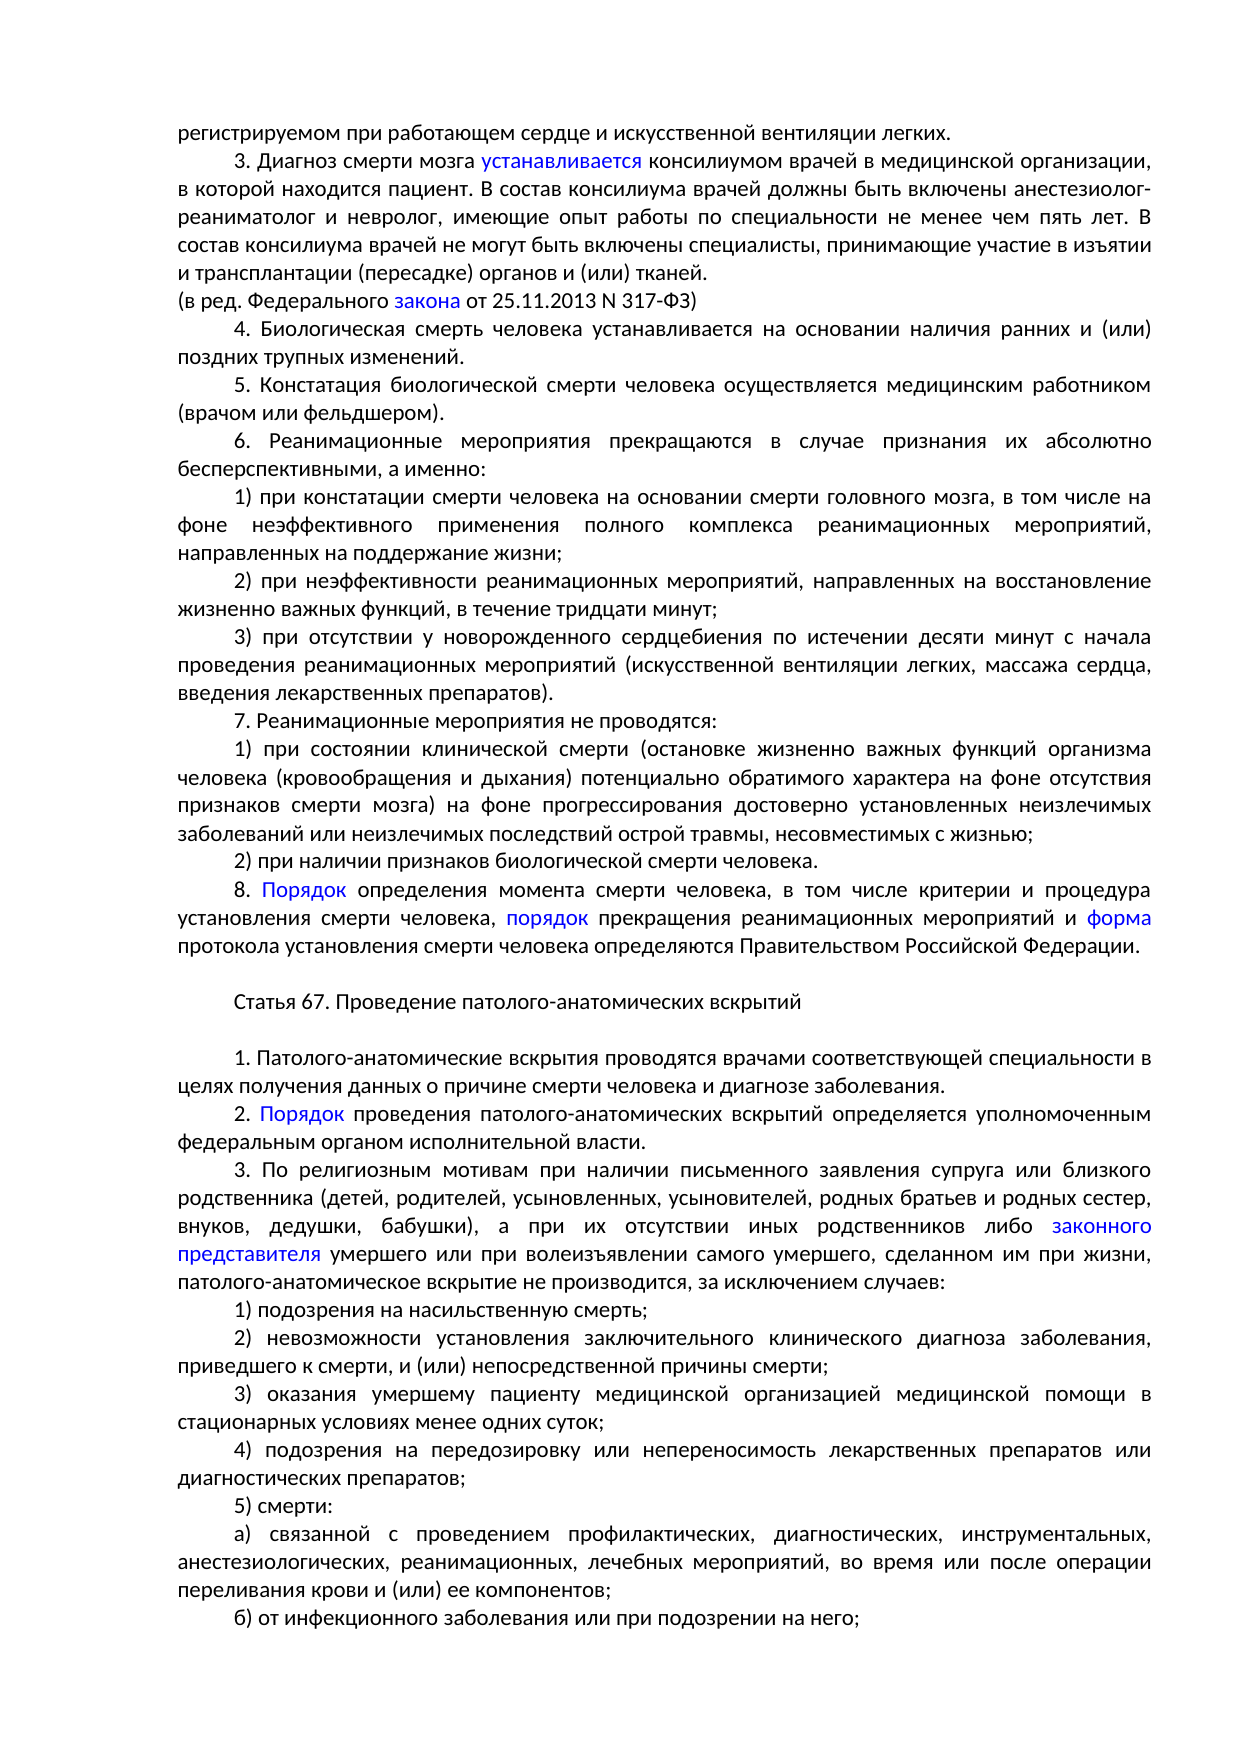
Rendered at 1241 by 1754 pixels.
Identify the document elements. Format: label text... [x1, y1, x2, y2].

text 1. Патолого-анатомические вскрытия проводятся врачами соответствующей специальности в целях получения данных о причине смерти человека и диагнозе заболевания. [177, 1043, 1152, 1099]
text (в ред. Федерального закона от 25.11.2013 N 317-ФЗ) [177, 286, 1152, 314]
text 6. Реанимационные мероприятия прекращаются в случае признания их абсолютно бесперспективными, а именно: [177, 426, 1152, 482]
text 1) подозрения на насильственную смерть; [177, 1295, 1152, 1323]
text 1) при состоянии клинической смерти (остановке жизненно важных функций организма человека (кровообращения и дыхания) потенциально обратимого характера на фоне отсутствия признаков смерти мозга) на фоне прогрессирования достоверно установленных неизлечимых заболеваний или неизлечимых последствий острой травмы, несовместимых с жизнью; [177, 734, 1152, 847]
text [177, 118, 1152, 146]
text 4) подозрения на передозировку или непереносимость лекарственных препаратов или диагностических препаратов; [177, 1435, 1152, 1491]
text 5. Констатация биологической смерти человека осуществляется медицинским работником (врачом или фельдшером). [177, 370, 1152, 426]
text 4. Биологическая смерть человека устанавливается на основании наличия ранних и (или) поздних трупных изменений. [177, 314, 1152, 370]
text 3) при отсутствии у новорожденного сердцебиения по истечении десяти минут с начала проведения реанимационных мероприятий (искусственной вентиляции легких, массажа сердца, введения лекарственных препаратов). [177, 622, 1152, 707]
text а) связанной с проведением профилактических, диагностических, инструментальных, анестезиологических, реанимационных, лечебных мероприятий, во время или после операции переливания крови и (или) ее компонентов; [177, 1519, 1152, 1603]
text 8. Порядок определения момента смерти человека, в том числе критерии и процедура установления смерти человека, порядок прекращения реанимационных мероприятий и форма протокола установления смерти человека определяются Правительством Российской Федерации. [177, 875, 1152, 959]
text 2) невозможности установления заключительного клинического диагноза заболевания, приведшего к смерти, и (или) непосредственной причины смерти; [177, 1323, 1152, 1379]
text 3) оказания умершему пациенту медицинской организацией медицинской помощи в стационарных условиях менее одних суток; [177, 1379, 1152, 1435]
text б) от инфекционного заболевания или при подозрении на него; [177, 1603, 1152, 1631]
text 3. Диагноз смерти мозга устанавливается консилиумом врачей в медицинской организации, в которой находится пациент. В состав консилиума врачей должны быть включены анестезиолог-реаниматолог и невролог, имеющие опыт работы по специальности не менее чем пять лет. В состав консилиума врачей не могут быть включены специалисты, принимающие участие в изъятии и трансплантации (пересадке) органов и (или) тканей. [177, 146, 1152, 286]
text Статья 67. Проведение патолого-анатомических вскрытий [177, 987, 1152, 1015]
text 5) смерти: [177, 1491, 1152, 1519]
text 1) при констатации смерти человека на основании смерти головного мозга, в том числе на фоне неэффективного применения полного комплекса реанимационных мероприятий, направленных на поддержание жизни; [177, 482, 1152, 566]
text 7. Реанимационные мероприятия не проводятся: [177, 707, 1152, 734]
text 3. По религиозным мотивам при наличии письменного заявления супруга или близкого родственника (детей, родителей, усыновленных, усыновителей, родных братьев и родных сестер, внуков, дедушки, бабушки), а при их отсутствии иных родственников либо законного представителя умершего или при волеизъявлении самого умершего, сделанном им при жизни, патолого-анатомическое вскрытие не производится, за исключением случаев: [177, 1155, 1152, 1295]
text 2. Порядок проведения патолого-анатомических вскрытий определяется уполномоченным федеральным органом исполнительной власти. [177, 1099, 1152, 1155]
text 2) при неэффективности реанимационных мероприятий, направленных на восстановление жизненно важных функций, в течение тридцати минут; [177, 566, 1152, 622]
text 2) при наличии признаков биологической смерти человека. [177, 847, 1152, 875]
